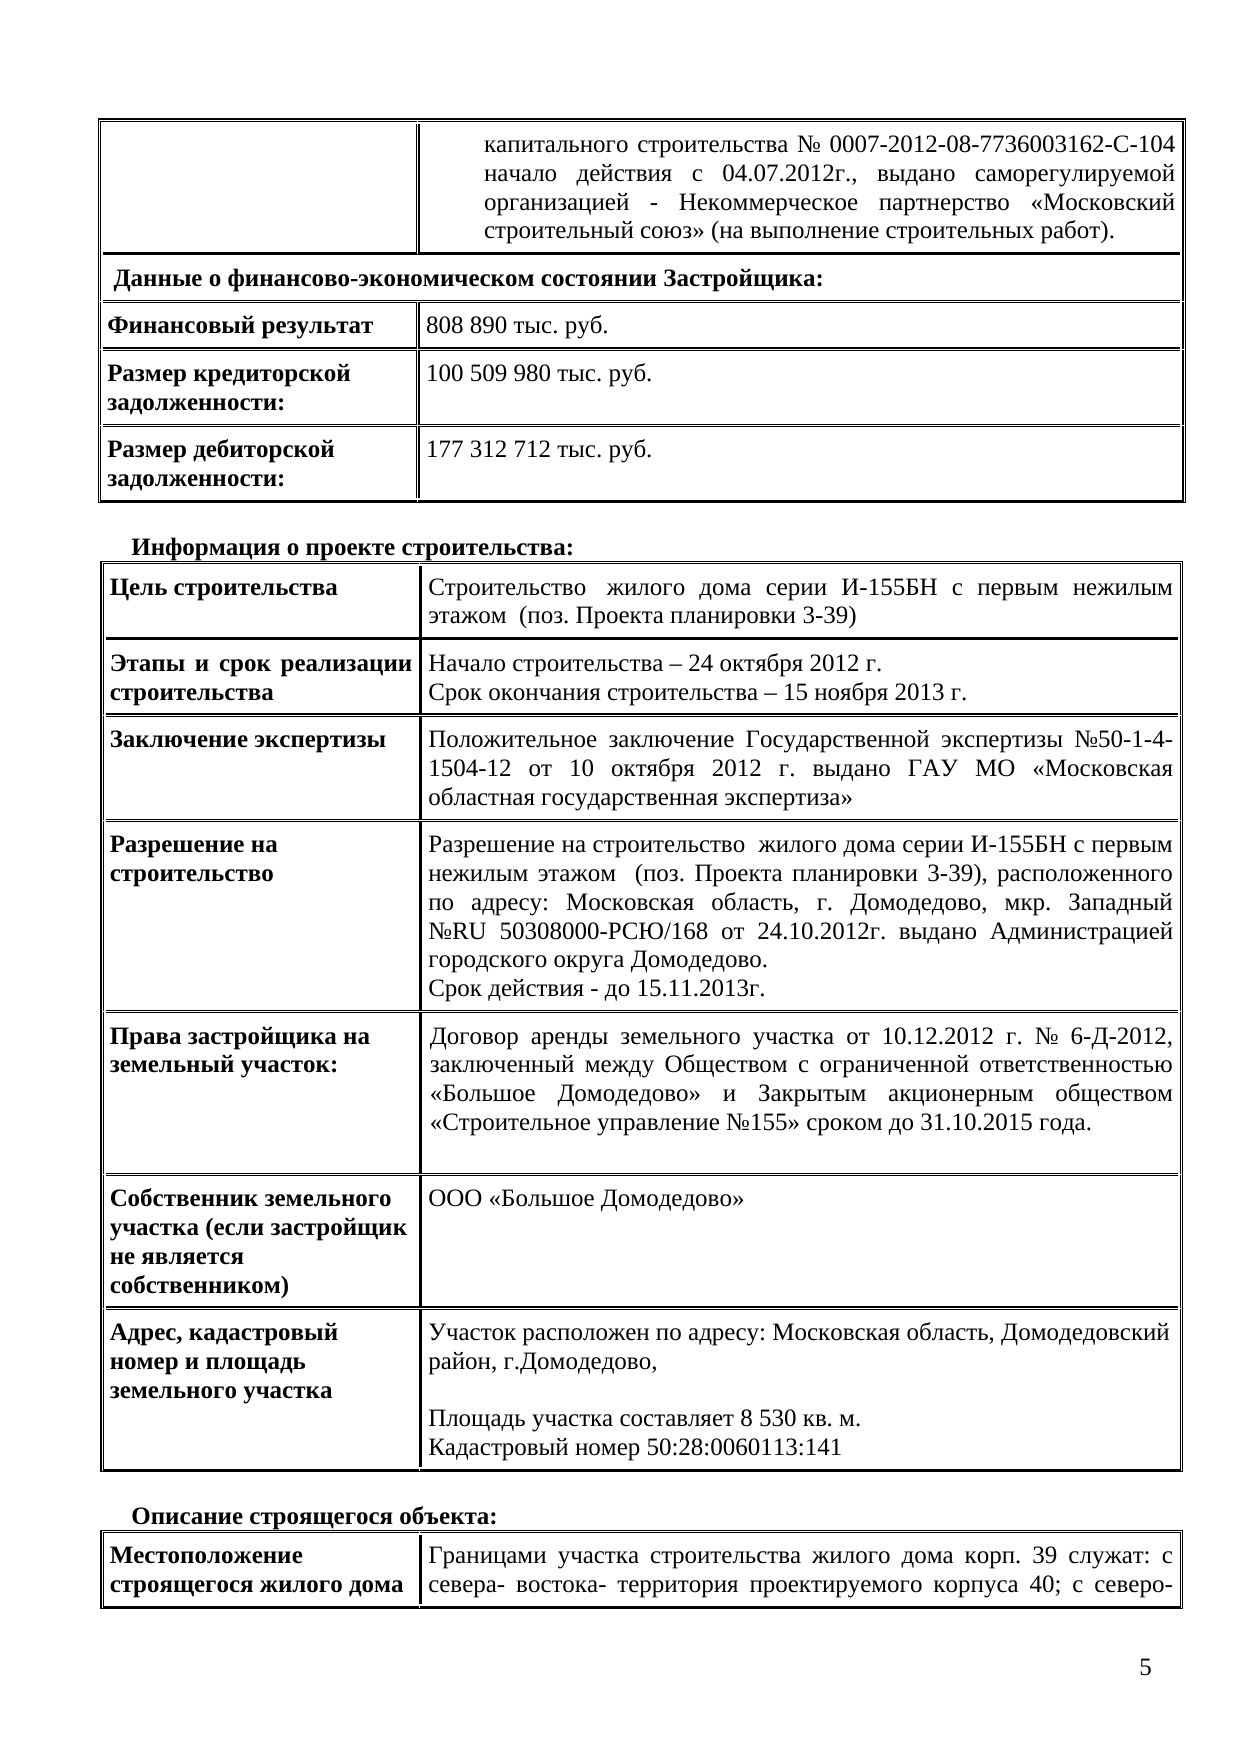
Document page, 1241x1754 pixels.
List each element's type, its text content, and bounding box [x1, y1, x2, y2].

table_cell Участок расположен по адресу: Московская область, Домодедовский район, г.Домодедово, Площадь участка составляет 8 530 кв. м. Кадастровый номер 50:28:0060113:141 [420, 1306, 1180, 1469]
table_cell Этапы и срок реализации строительства [104, 637, 419, 713]
text Информация о проекте строительства: [131, 532, 1152, 561]
table_cell Размер кредиторской задолженности: [101, 347, 416, 423]
text Описание строящегося объекта: [131, 1501, 1152, 1529]
table_cell 100 509 980 тыс. руб. [420, 347, 1183, 423]
table_cell Размер дебиторской задолженности: [101, 424, 418, 500]
table_cell Финансовый результат [101, 300, 416, 347]
table_cell Адрес, кадастровый номер и площадь земельного участка [104, 1306, 420, 1469]
table_header Цель строительства [102, 562, 420, 637]
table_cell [418, 122, 1182, 252]
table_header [104, 1531, 420, 1606]
table_cell Начало строительства – 24 октября 2012 г. Срок окончания строительства – 15 ноября 2013 г. [422, 637, 1180, 713]
table_cell Данные о финансово-экономическом состоянии Застройщика: [101, 252, 1182, 299]
table_header Строительство жилого дома серии И-155БН с первым нежилым этажом (поз. Проекта планировки 3-39) [420, 564, 1180, 637]
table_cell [101, 120, 418, 252]
table_cell ООО «Большое Домодедово» [422, 1173, 1180, 1306]
table_cell Разрешение на строительство [104, 819, 419, 1010]
table_cell Договор аренды земельного участка от 10.12.2012 г. № 6-Д-2012, заключенный между Обществом с ограниченной ответственностью «Большое Домодедово» и Закрытым акционерным обществом «Строительное управление №155» сроком до 31.10.2015 года. [420, 1010, 1181, 1172]
table_cell 808 890 тыс. руб. [420, 300, 1183, 347]
table_cell Права застройщика на земельный участок: [102, 1010, 420, 1172]
table_cell Разрешение на строительство жилого дома серии И-155БН с первым нежилым этажом (поз. Проекта планировки 3-39), расположенного по адресу: Московская область, г. Домодедово, мкр. Западный №RU 50308000-РСЮ/168 от 24.10.2012г. выдано Администрацией городского округа Домодедово. Срок действия - до 15.11.2013г. [422, 819, 1180, 1010]
table_cell Собственник земельного участка (если застройщик не является собственником) [104, 1173, 419, 1306]
table_cell Положительное заключение Государственной экспертизы №50-1-4-1504-12 от 10 октября 2012 г. выдано ГАУ МО «Московская областная государственная экспертиза» [422, 713, 1180, 818]
table_cell Заключение экспертизы [104, 713, 419, 818]
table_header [420, 1533, 1180, 1606]
table_cell 177 312 712 тыс. руб. [418, 424, 1183, 500]
